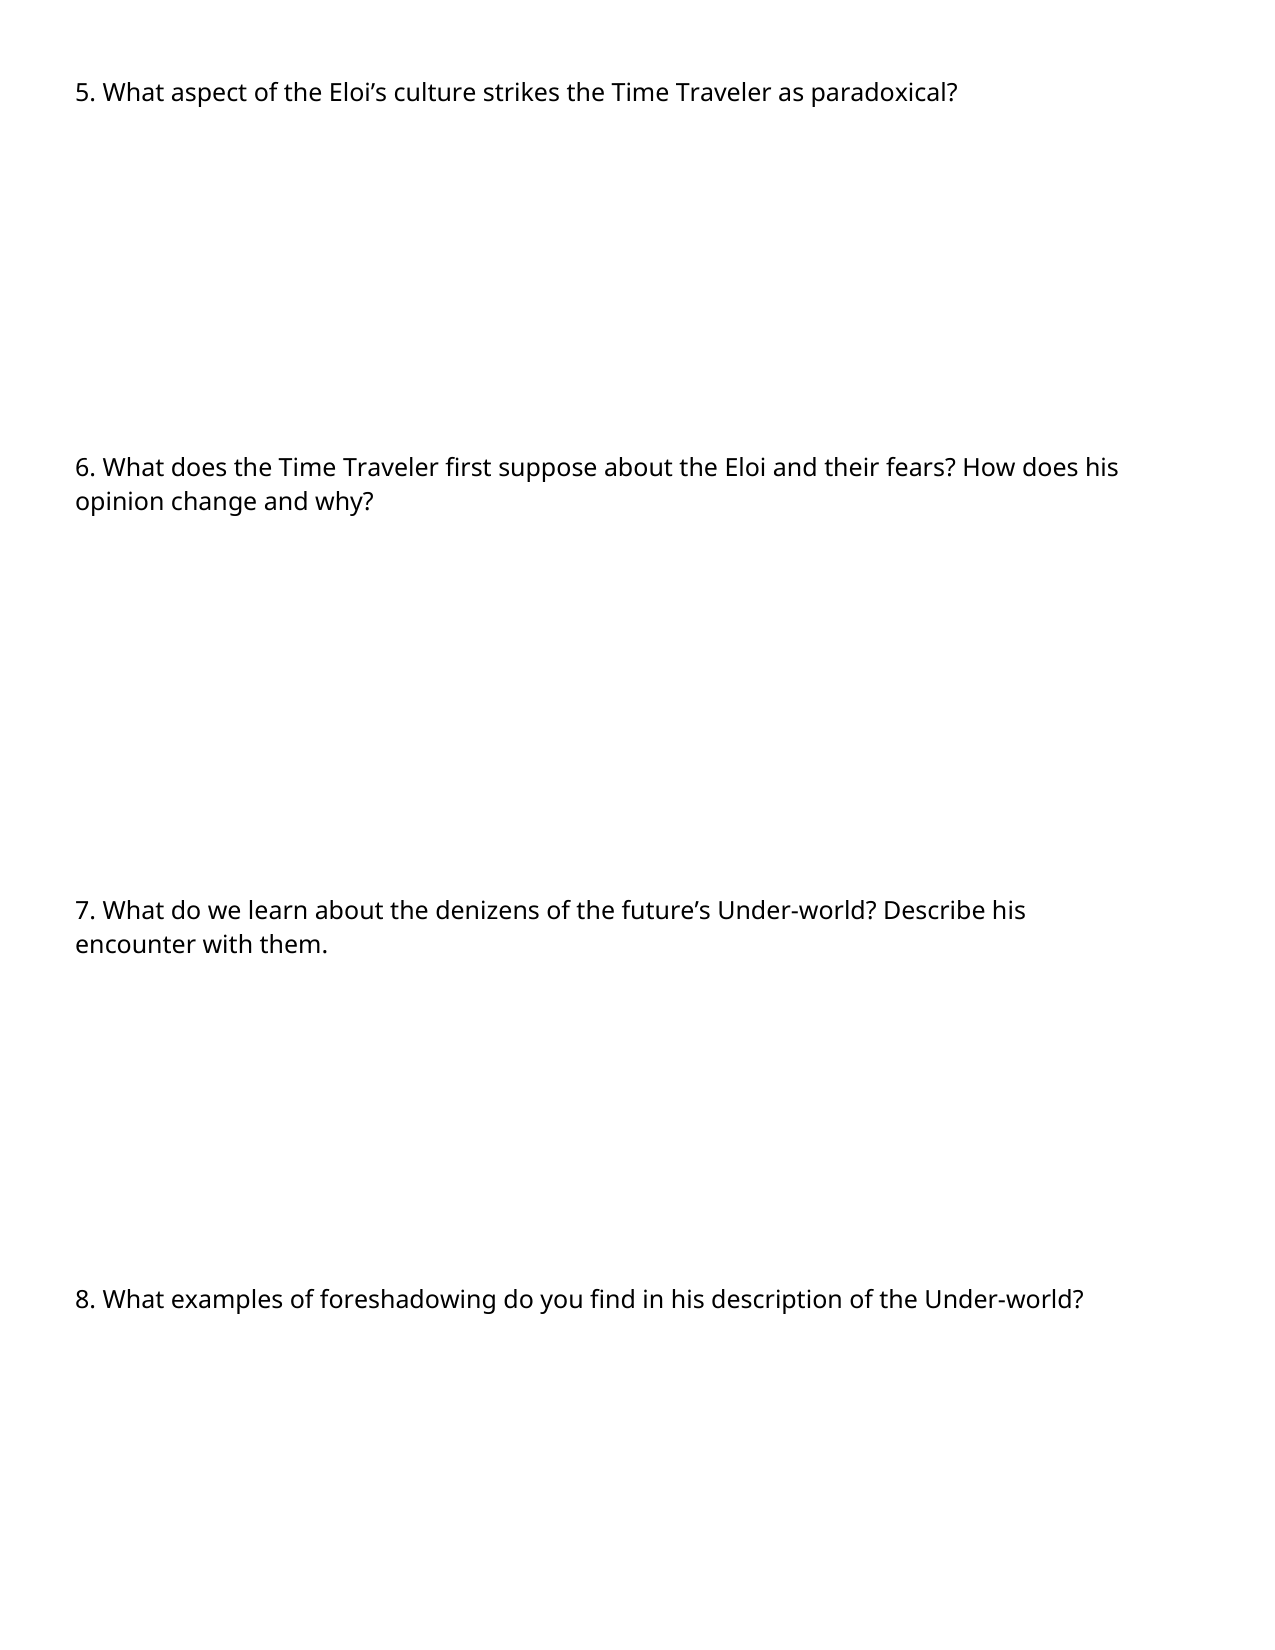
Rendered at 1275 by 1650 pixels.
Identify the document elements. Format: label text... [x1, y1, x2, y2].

text 8. What examples of foreshadowing do you find in his description of the Under-world? [75, 1281, 1200, 1315]
text 6. What does the Time Traveler first suppose about the Eloi and their fears? How does his opinion change and why? [75, 450, 1200, 518]
text encounter with them. [75, 927, 1200, 961]
text 7. What do we learn about the denizens of the future’s Under-world? Describe his [75, 892, 1200, 927]
text 5. What aspect of the Eloi’s culture strikes the Time Traveler as paradoxical? [75, 75, 1200, 109]
